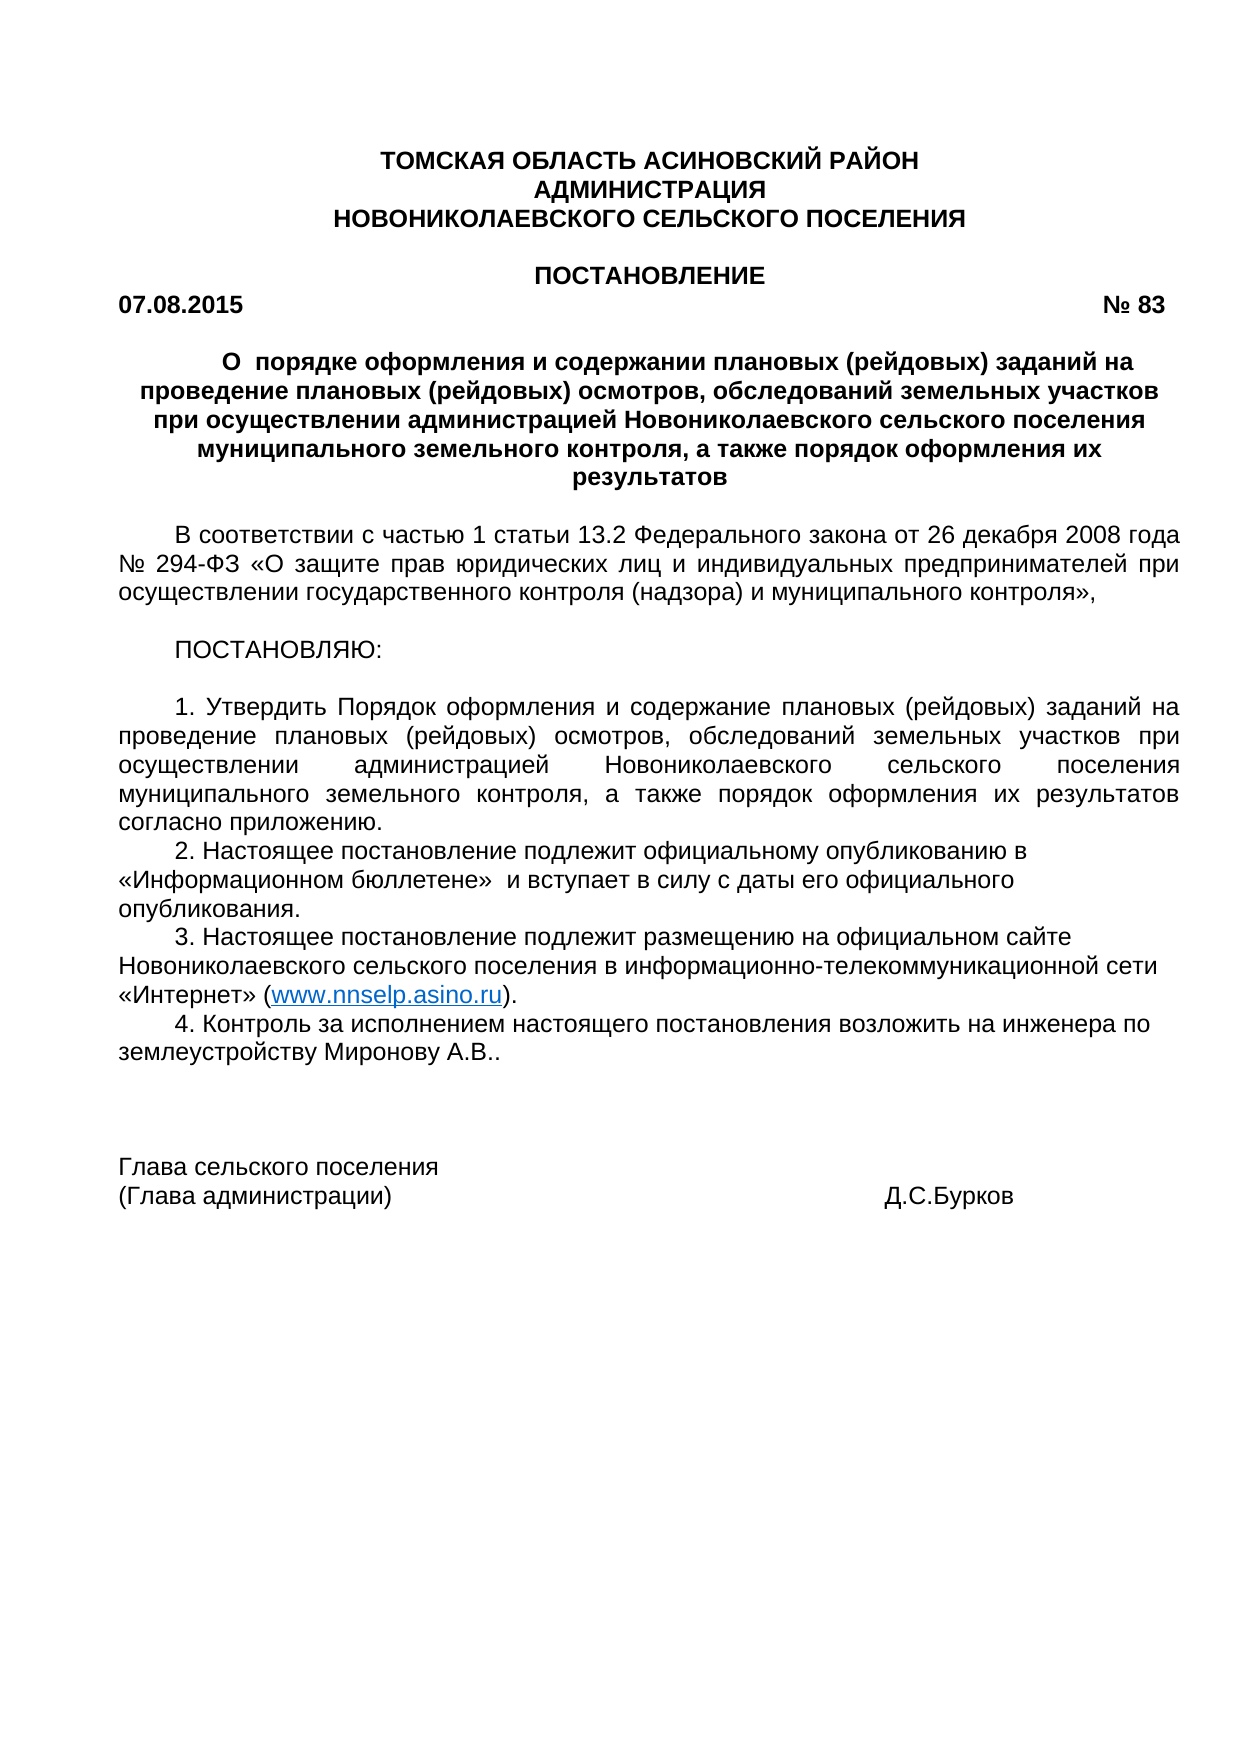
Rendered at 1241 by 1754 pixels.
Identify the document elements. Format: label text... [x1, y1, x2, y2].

text ПОСТАНОВЛЕНИЕ [118, 261, 1181, 290]
text (Глава администрации) Д.С.Бурков [118, 1181, 1181, 1210]
text 1. Утвердить Порядок оформления и содержание плановых (рейдовых) заданий на проведение плановых (рейдовых) осмотров, обследований земельных участков при осуществлении администрацией Новониколаевского сельского поселения муниципального земельного контроля, а также порядок оформления их результатов согласно приложению. [118, 692, 1181, 836]
text 3. Настоящее постановление подлежит размещению на официальном сайте Новониколаевского сельского поселения в информационно-телекоммуникационной сети «Интернет» (www.nnselp.asino.ru). [118, 922, 1181, 1009]
text 2. Настоящее постановление подлежит официальному опубликованию в «Информационном бюллетене» и вступает в силу с даты его официального опубликования. [118, 836, 1181, 922]
text 07.08.2015 № 83 [118, 290, 1181, 319]
text О порядке оформления и содержании плановых (рейдовых) заданий на проведение плановых (рейдовых) осмотров, обследований земельных участков при осуществлении администрацией Новониколаевского сельского поселения муниципального земельного контроля, а также порядок оформления их результатов [118, 347, 1181, 491]
text Глава сельского поселения [118, 1152, 1181, 1181]
text 4. Контроль за исполнением настоящего постановления возложить на инженера по землеустройству Миронову А.В.. [118, 1009, 1181, 1066]
text ПОСТАНОВЛЯЮ: [118, 635, 1181, 664]
text В соответствии с частью 1 статьи 13.2 Федерального закона от 26 декабря 2008 года № 294-ФЗ «О защите прав юридических лиц и индивидуальных предпринимателей при осуществлении государственного контроля (надзора) и муниципального контроля», [118, 520, 1181, 606]
text ТОМСКАЯ ОБЛАСТЬ АСИНОВСКИЙ РАЙОН [118, 146, 1181, 175]
text НОВОНИКОЛАЕВСКОГО СЕЛЬСКОГО ПОСЕЛЕНИЯ [118, 204, 1181, 232]
text АДМИНИСТРАЦИЯ [118, 175, 1181, 204]
